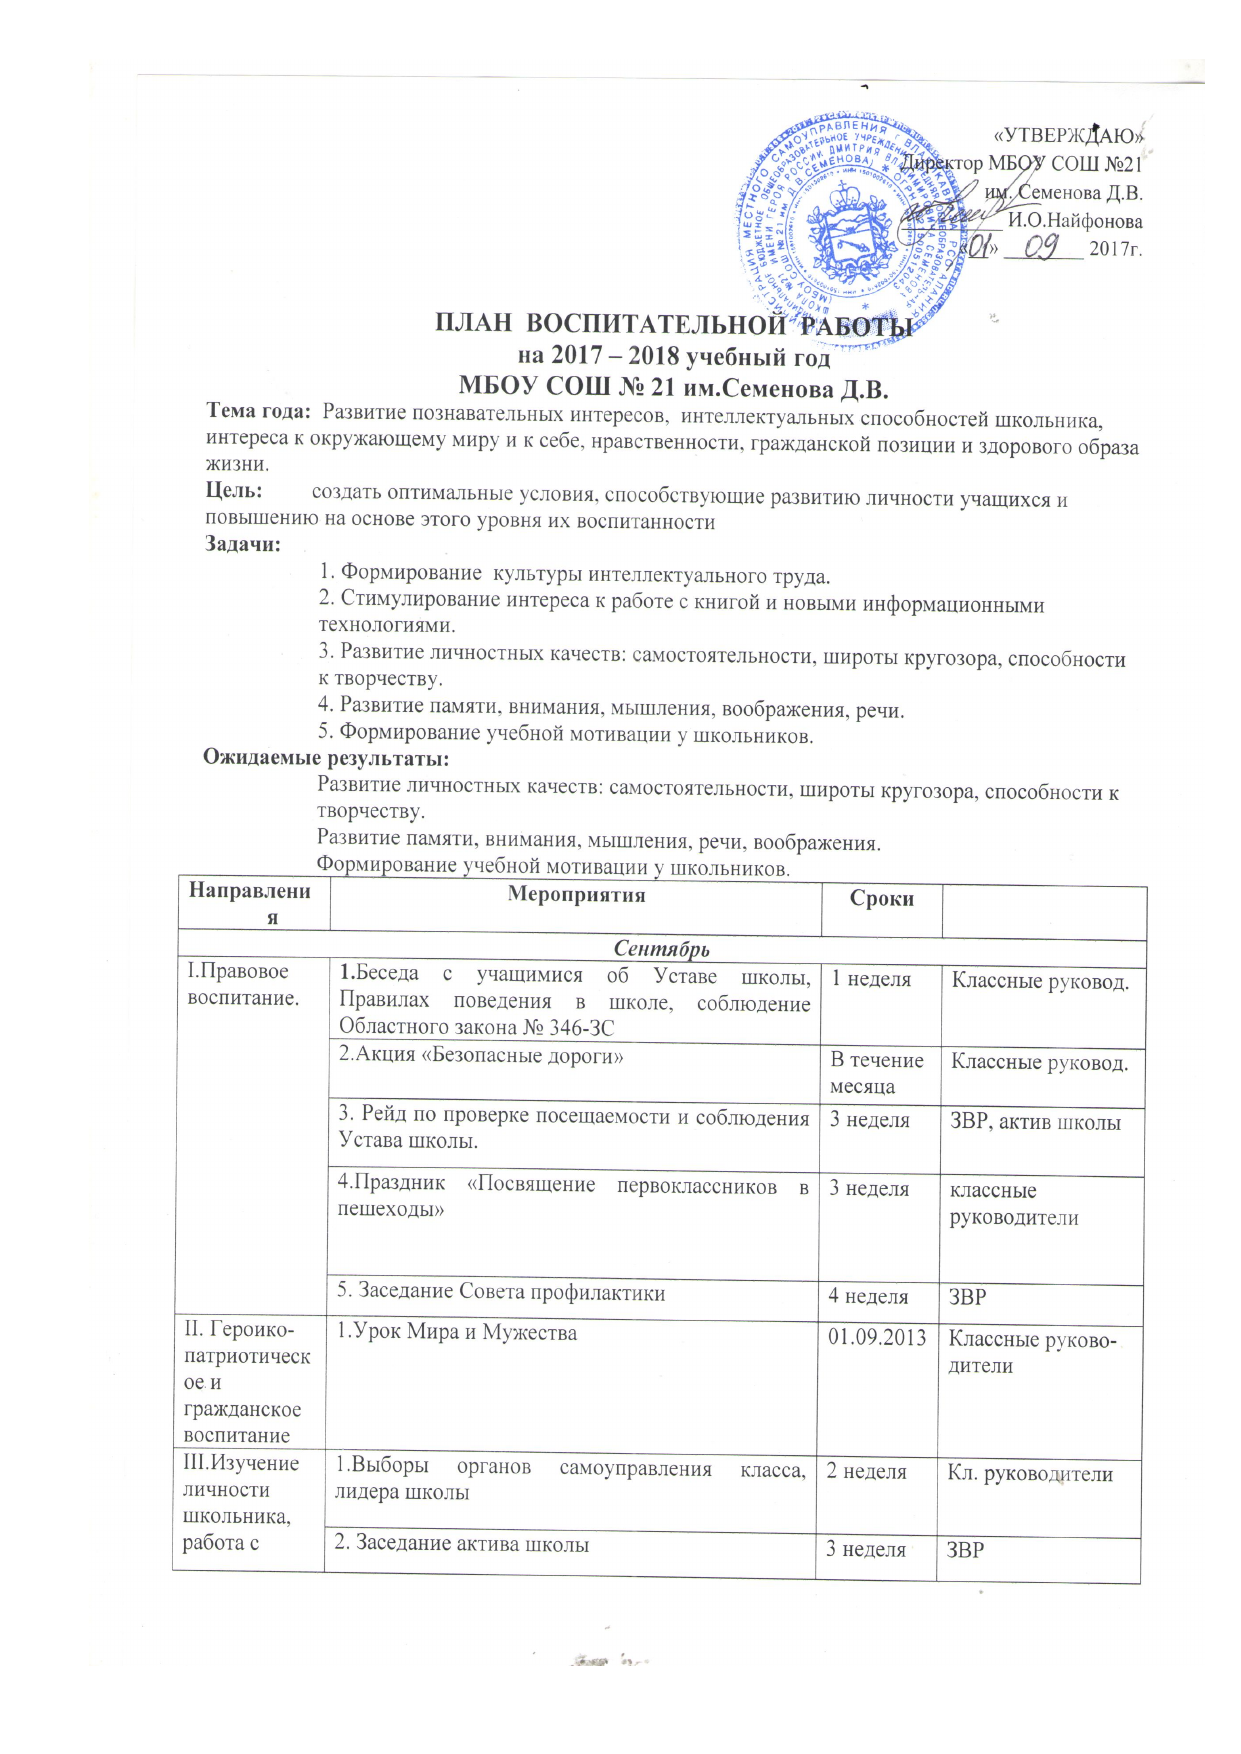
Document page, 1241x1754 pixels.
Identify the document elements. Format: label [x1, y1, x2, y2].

picture [88, 59, 1205, 1666]
